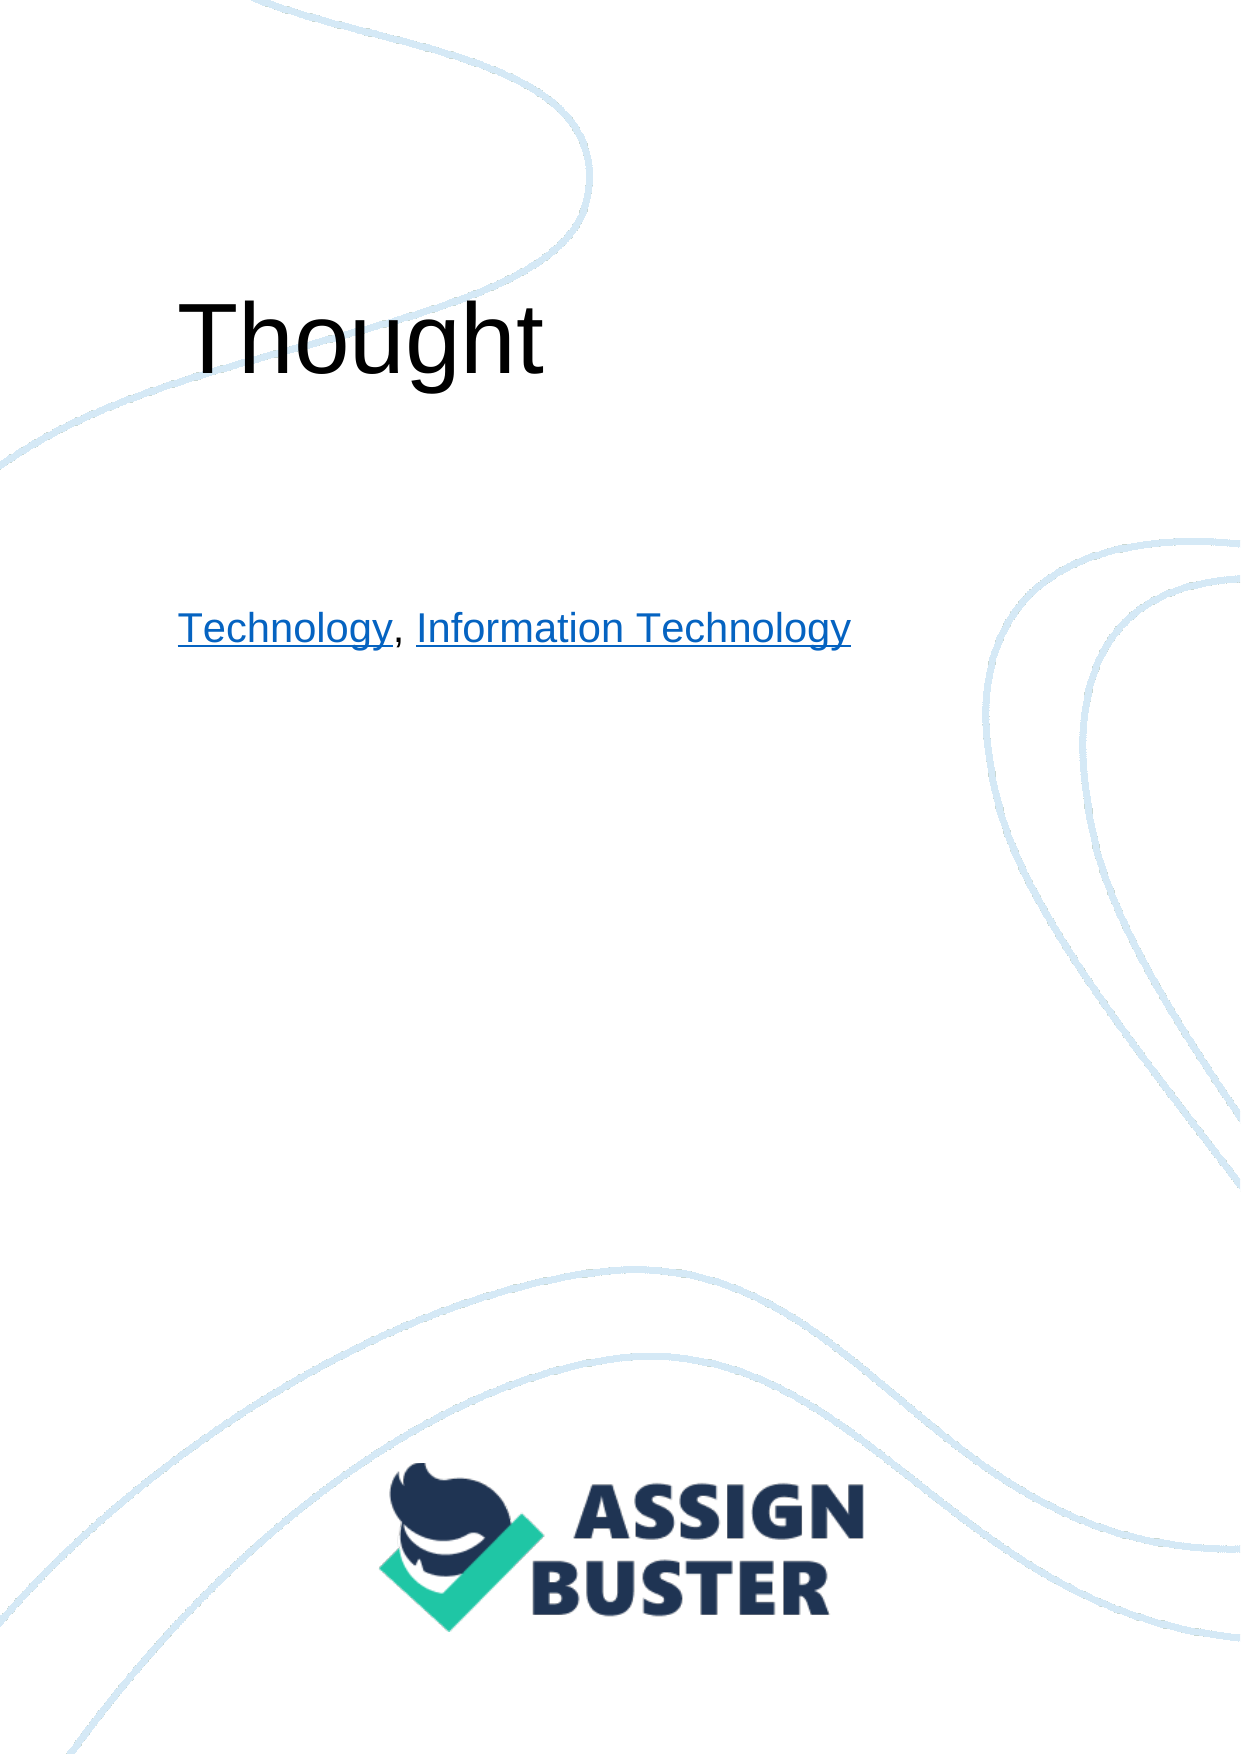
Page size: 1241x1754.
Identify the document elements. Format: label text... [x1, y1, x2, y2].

picture [0, 0, 1241, 1754]
subtitle Thought [177, 279, 1152, 394]
text Technology, Information Technology [177, 604, 1152, 652]
